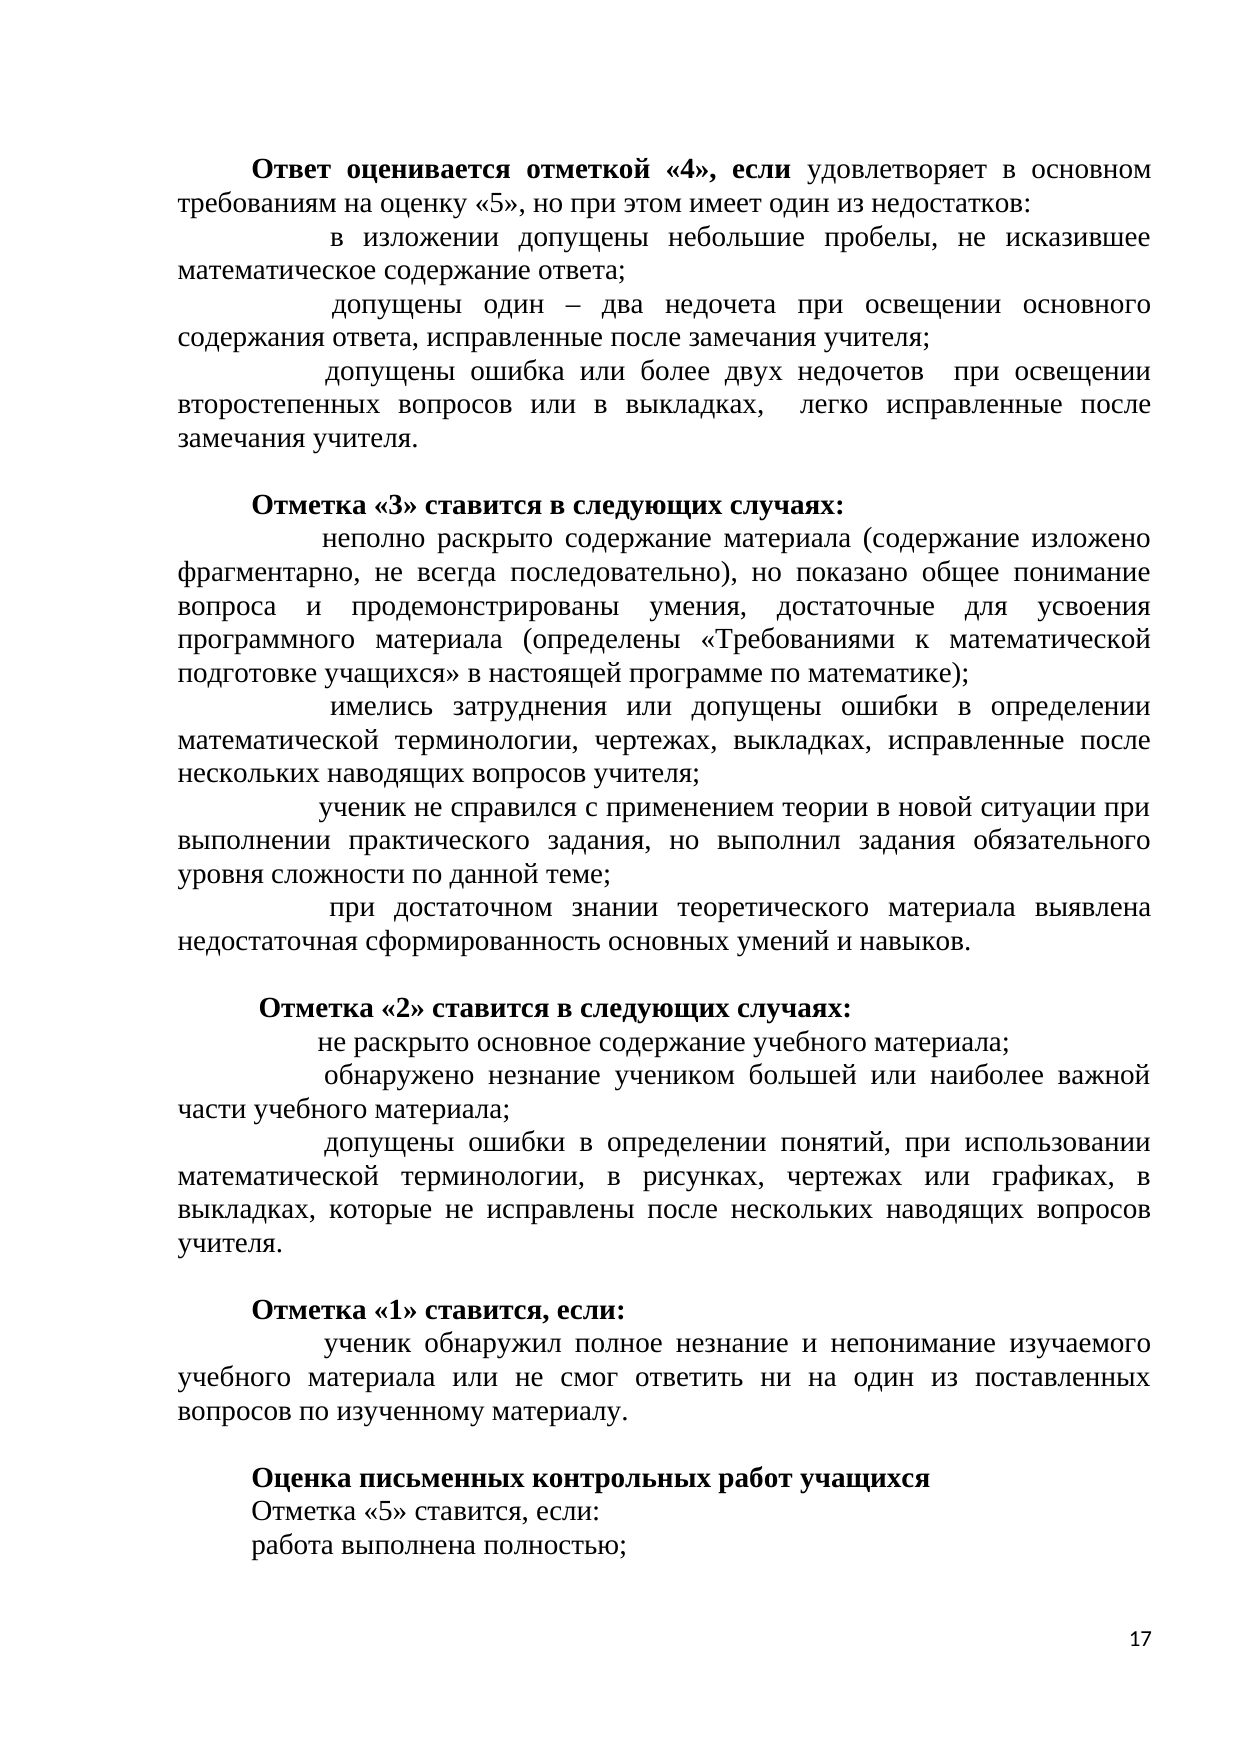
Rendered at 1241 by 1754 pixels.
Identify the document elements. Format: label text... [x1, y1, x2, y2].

text Оценка письменных контрольных работ учащихся [177, 1460, 1152, 1493]
text  имелись затруднения или допущены ошибки в определении математической терминологии, чертежах, выкладках, исправленные после нескольких наводящих вопросов учителя; [177, 688, 1152, 789]
text  обнаружено незнание учеником большей или наиболее важной части учебного материала; [177, 1057, 1152, 1124]
text Ответ оценивается отметкой «4», если удовлетворяет в основном требованиям на оценку «5», но при этом имеет один из недостатков: [177, 152, 1152, 219]
text  неполно раскрыто содержание материала (содержание изложено фрагментарно, не всегда последовательно), но показано общее понимание вопроса и продемонстрированы умения, достаточные для усвоения программного материала (определены «Требованиями к математической подготовке учащихся» в настоящей программе по математике); [177, 521, 1152, 688]
text  при достаточном знании теоретического материала выявлена недостаточная сформированность основных умений и навыков. [177, 889, 1152, 957]
text  ученик обнаружил полное незнание и непонимание изучаемого учебного материала или не смог ответить ни на один из поставленных вопросов по изученному материалу. [177, 1326, 1152, 1426]
text Отметка «3» ставится в следующих случаях: [177, 487, 1152, 521]
text Отметка «1» ставится, если: [177, 1292, 1152, 1326]
text  допущены ошибка или более двух недочетов при освещении второстепенных вопросов или в выкладках, легко исправленные после замечания учителя. [177, 353, 1152, 453]
text работа выполнена полностью; [177, 1527, 1152, 1560]
text Отметка «2» ставится в следующих случаях: [177, 990, 1152, 1024]
text  не раскрыто основное содержание учебного материала; [177, 1024, 1152, 1057]
text Отметка «5» ставится, если: [177, 1493, 1152, 1527]
text  допущены один – два недочета при освещении основного содержания ответа, исправленные после замечания учителя; [177, 286, 1152, 353]
text  ученик не справился с применением теории в новой ситуации при выполнении практического задания, но выполнил задания обязательного уровня сложности по данной теме; [177, 789, 1152, 889]
text  допущены ошибки в определении понятий, при использовании математической терминологии, в рисунках, чертежах или графиках, в выкладках, которые не исправлены после нескольких наводящих вопросов учителя. [177, 1124, 1152, 1258]
text  в изложении допущены небольшие пробелы, не исказившее математическое содержание ответа; [177, 219, 1152, 286]
